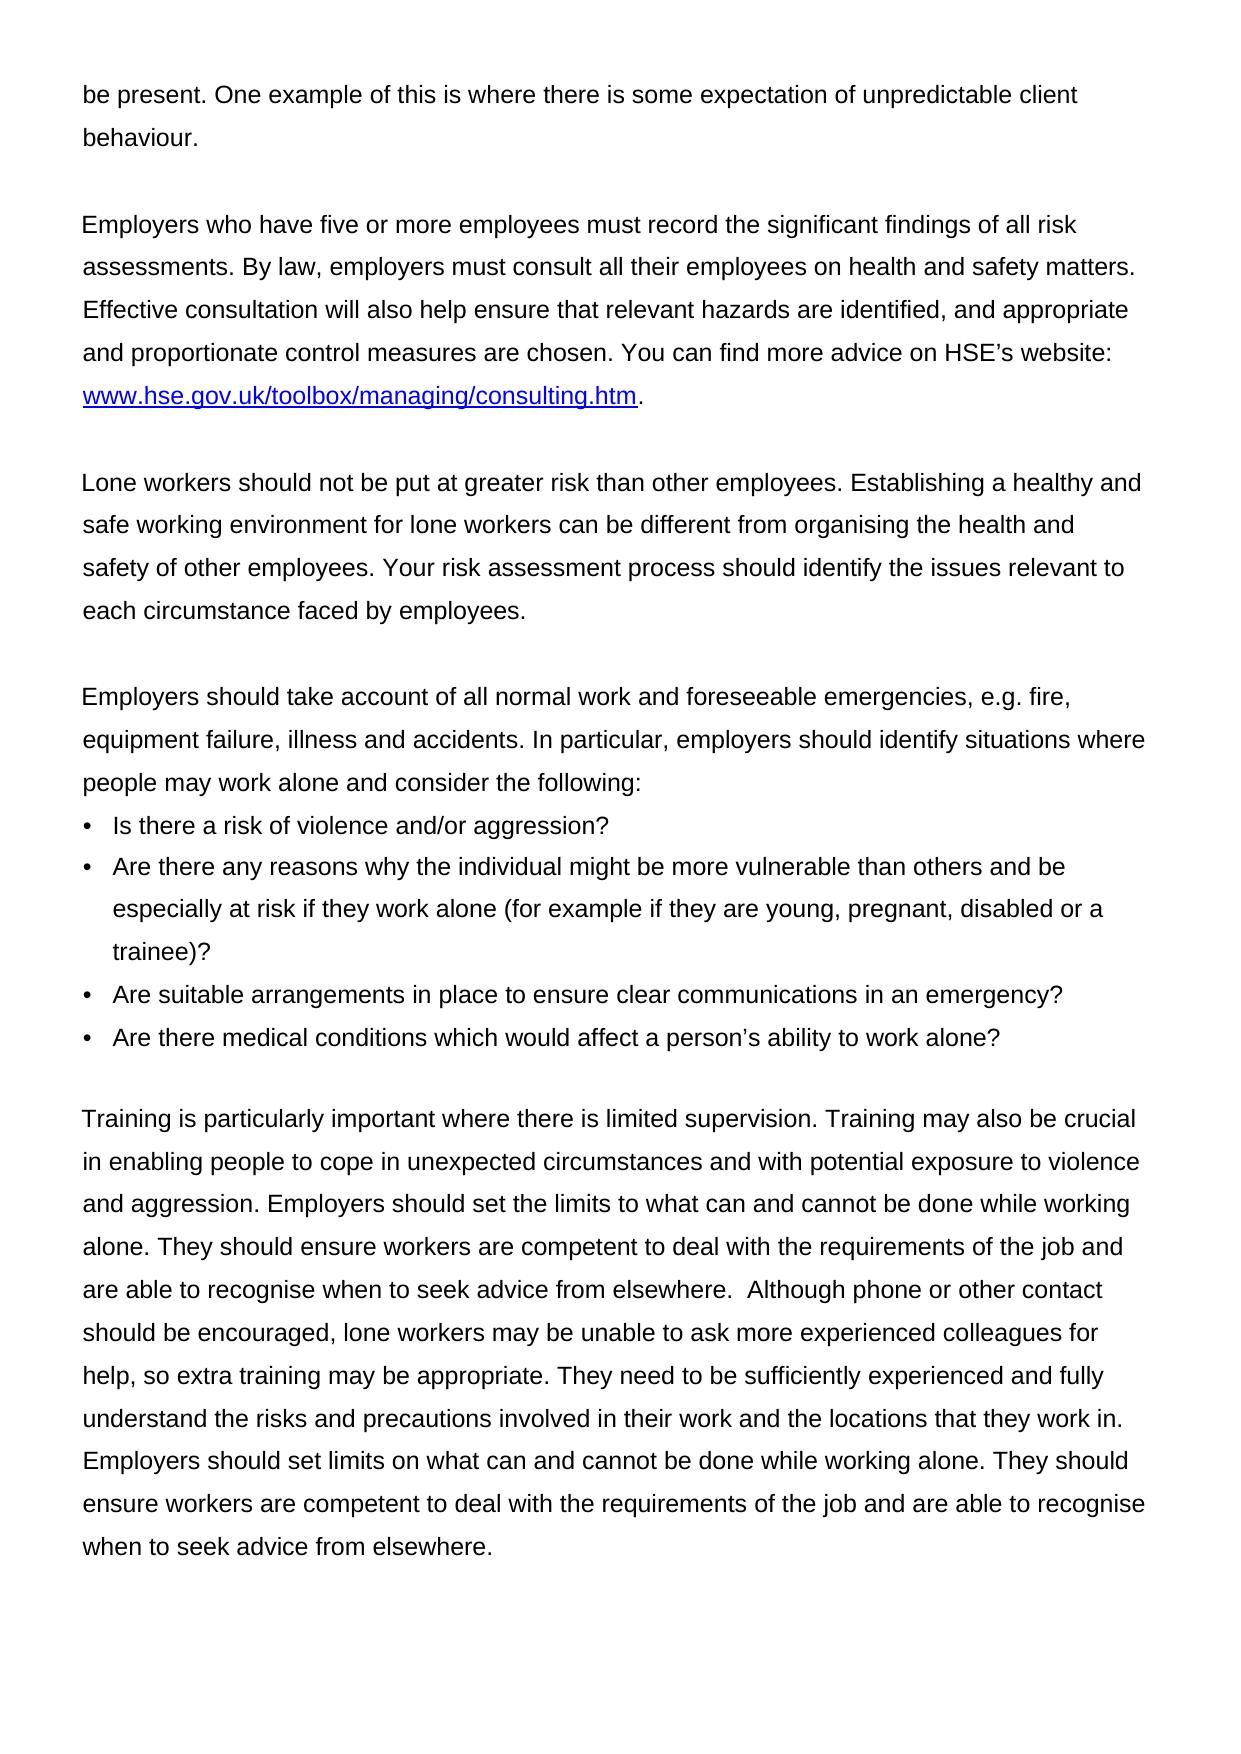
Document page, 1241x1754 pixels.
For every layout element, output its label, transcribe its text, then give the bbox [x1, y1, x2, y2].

list Are suitable arrangements in place to ensure clear communications in an emergency? [83, 980, 1147, 1009]
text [81, 81, 1147, 152]
text www.hse.gov.uk/toolbox/managing/consulting.htm. [83, 381, 1163, 410]
list Are there any reasons why the individual might be more vulnerable than others and be especially at risk if they work alone (for example if they are young, pregnant, disabled or a trainee)? [83, 851, 1147, 966]
text Lone workers should not be put at greater risk than other employees. Establishing a healthy and safe working environment for lone workers can be different from organising the health and safety of other employees. Your risk assessment process should identify the issues relevant to each circumstance faced by employees. [81, 467, 1147, 625]
text Employers who have five or more employees must record the significant findings of all risk assessments. By law, employers must consult all their employees on health and safety matters. Effective consultation will also help ensure that relevant hazards are identified, and appropriate and proportionate control measures are chosen. You can find more advice on HSE’s website: [81, 209, 1147, 367]
text Employers should take account of all normal work and foreseeable emergencies, e.g. fire, equipment failure, illness and accidents. In particular, employers should identify situations where people may work alone and consider the following: [81, 682, 1147, 797]
list Is there a risk of violence and/or aggression? [83, 811, 1147, 840]
text Training is particularly important where there is limited supervision. Training may also be crucial in enabling people to cope in unexpected circumstances and with potential exposure to violence and aggression. Employers should set the limits to what can and cannot be done while working alone. They should ensure workers are competent to deal with the requirements of the job and are able to recognise when to seek advice from elsewhere. Although phone or other contact should be encouraged, lone workers may be unable to ask more experienced colleagues for help, so extra training may be appropriate. They need to be sufficiently experienced and fully understand the risks and precautions involved in their work and the locations that they work in. Employers should set limits on what can and cannot be done while working alone. They should ensure workers are competent to deal with the requirements of the job and are able to recognise when to seek advice from elsewhere. [81, 1104, 1147, 1561]
list Are there medical conditions which would affect a person’s ability to work alone? [83, 1022, 1147, 1051]
